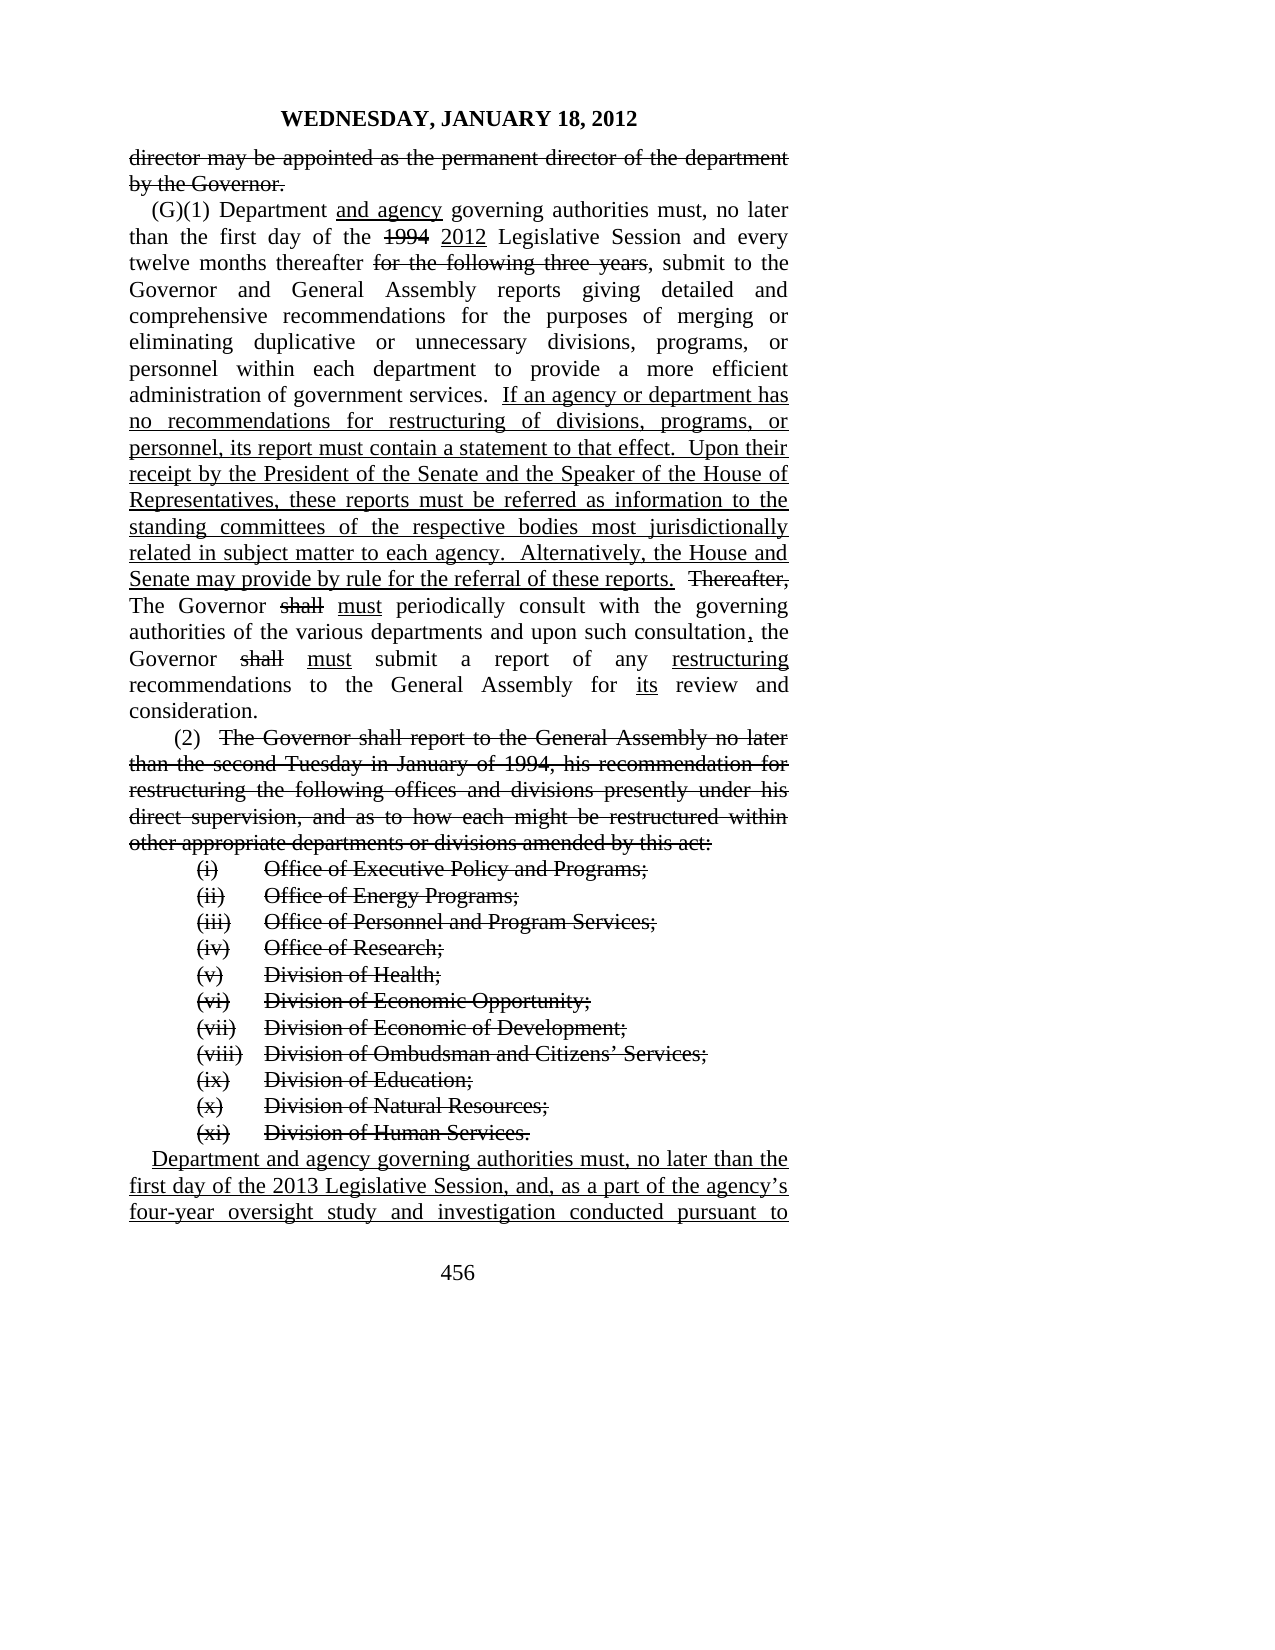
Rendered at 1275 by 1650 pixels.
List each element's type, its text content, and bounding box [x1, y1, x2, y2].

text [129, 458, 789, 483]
text (iii) Office of Personnel and Program Services; [129, 908, 789, 934]
text (i) Office of Executive Policy and Programs; [129, 855, 789, 882]
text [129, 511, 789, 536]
text (x) Division of Natural Resources; [129, 1093, 789, 1119]
text (2) The Governor shall report to the General Assembly no later than the second Tuesday in January of 1994, his recommendation for restructuring the following offices and divisions presently under his direct supervision, and as to how each might be restructured within other appropriate departments or divisions amended by this act: [129, 792, 789, 855]
text (ix) Division of Education; [129, 1066, 789, 1093]
text (vi) Division of Economic Opportunity; [129, 987, 789, 1013]
text (vii) Division of Economic of Development; [129, 1013, 789, 1040]
text (G)(1) Department and agency governing authorities must, no later than the first day of the 1994 2012 Legislative Session and every twelve months thereafter for the following three years, submit to the Governor and General Assembly reports giving detailed and comprehensive recommendations for the purposes of merging or eliminating duplicative or unnecessary divisions, programs, or personnel within each department to provide a more efficient administration of government services. If an agency or department has no recommendations for restructuring of divisions, programs, or personnel, its report must contain a statement to that effect. Upon their receipt by the President of the Senate and the Speaker of the House of Representatives, these reports must be referred as information to the standing committees of the respective bodies most jurisdictionally related in subject matter to each agency. Alternatively, the House and Senate may provide by rule for the referral of these reports. Thereafter, The Governor shall must periodically consult with the governing authorities of the various departments and upon such consultation, the Governor shall must submit a report of any restructuring recommendations to the General Assembly for its review and consideration. [129, 197, 789, 430]
text (iv) Office of Research; [129, 934, 789, 961]
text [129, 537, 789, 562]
text (xi) Division of Human Services. [129, 1119, 789, 1145]
text (ii) Office of Energy Programs; [129, 882, 789, 908]
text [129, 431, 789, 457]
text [129, 1196, 789, 1221]
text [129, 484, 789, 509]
text (v) Division of Health; [129, 961, 789, 987]
text (2) The Governor shall report to the General Assembly no later than the second Tuesday in January of 1994, his recommendation for restructuring the following offices and divisions presently under his direct supervision, and as to how each might be restructured within other appropriate departments or divisions amended by this act: [129, 724, 789, 764]
text (G)(1) Department and agency governing authorities must, no later than the first day of the 1994 2012 Legislative Session and every twelve months thereafter for the following three years, submit to the Governor and General Assembly reports giving detailed and comprehensive recommendations for the purposes of merging or eliminating duplicative or unnecessary divisions, programs, or personnel within each department to provide a more efficient administration of government services. If an agency or department has no recommendations for restructuring of divisions, programs, or personnel, its report must contain a statement to that effect. Upon their receipt by the President of the Senate and the Speaker of the House of Representatives, these reports must be referred as information to the standing committees of the respective bodies most jurisdictionally related in subject matter to each agency. Alternatively, the House and Senate may provide by rule for the referral of these reports. Thereafter, The Governor shall must periodically consult with the governing authorities of the various departments and upon such consultation, the Governor shall must submit a report of any restructuring recommendations to the General Assembly for its review and consideration. [129, 563, 789, 724]
text (viii) Division of Ombudsman and Citizens’ Services; [129, 1040, 789, 1066]
